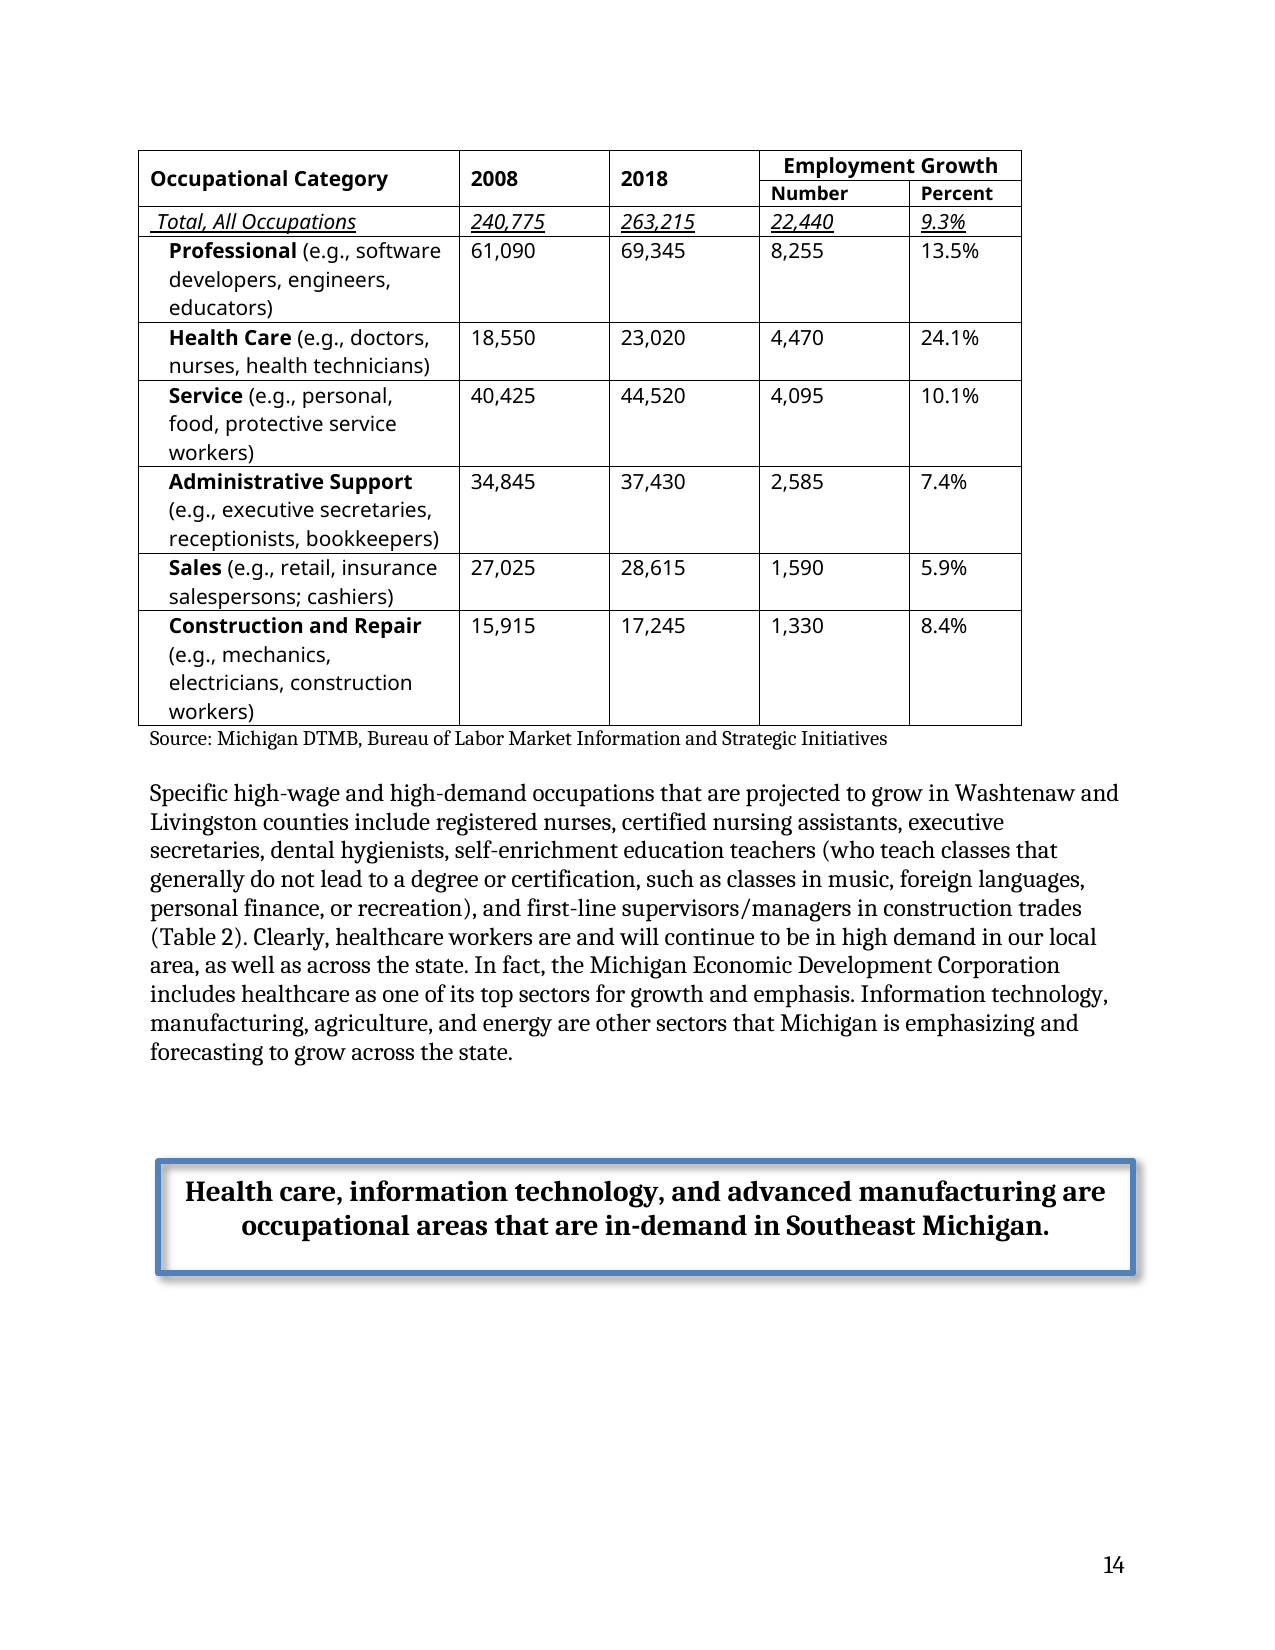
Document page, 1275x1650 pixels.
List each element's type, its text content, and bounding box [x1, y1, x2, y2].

table_cell 44,520 [610, 381, 759, 466]
table_cell Administrative Support (e.g., executive secretaries, receptionists, bookkeepers) [139, 467, 459, 552]
table_cell 13.5% [910, 237, 1021, 322]
table_cell 24.1% [910, 323, 1021, 380]
table_cell 23,020 [610, 323, 759, 380]
text Source: Michigan DTMB, Bureau of Labor Market Information and Strategic Initiatives [150, 726, 1125, 750]
table_cell 61,090 [460, 237, 609, 322]
table_cell Percent [910, 181, 1021, 206]
table_cell 8.4% [910, 611, 1021, 725]
table_cell 22,440 [760, 207, 909, 236]
text Specific high-wage and high-demand occupations that are projected to grow in Washtenaw and Livingston counties include registered nurses, certified nursing assistants, executive secretaries, dental hygienists, self-enrichment education teachers (who teach classes that generally do not lead to a degree or certification, such as classes in music, foreign languages, personal finance, or recreation), and first-line supervisors/managers in construction trades (Table 2). Clearly, healthcare workers are and will continue to be in high demand in our local area, as well as across the state. In fact, the Michigan Economic Development Corporation includes healthcare as one of its top sectors for growth and emphasis. Information technology, manufacturing, agriculture, and energy are other sectors that Michigan is emphasizing and forecasting to grow across the state. [150, 779, 1125, 1066]
table_cell 9.3% [910, 207, 1021, 236]
table_cell 7.4% [910, 467, 1021, 552]
table_cell 1,590 [760, 554, 909, 610]
table_header Occupational Category [139, 151, 459, 206]
table_cell 10.1% [910, 381, 1021, 466]
table_cell 4,095 [760, 381, 909, 466]
table_header 2018 [610, 151, 759, 206]
table_cell 37,430 [610, 467, 759, 552]
table_cell Professional (e.g., software developers, engineers, educators) [139, 237, 459, 322]
table_cell 18,550 [460, 323, 609, 380]
table_header Employment Growth [760, 151, 1021, 179]
table_cell 40,425 [460, 381, 609, 466]
table_cell 69,345 [610, 237, 759, 322]
table_cell 1,330 [760, 611, 909, 725]
table_cell Service (e.g., personal, food, protective service workers) [139, 381, 459, 466]
table_cell 5.9% [910, 554, 1021, 610]
table_cell 2,585 [760, 467, 909, 552]
table_header 2008 [460, 151, 609, 206]
table_cell 34,845 [460, 467, 609, 552]
table_cell Sales (e.g., retail, insurance salespersons; cashiers) [139, 554, 459, 610]
table_cell 263,215 [610, 207, 759, 236]
table_cell Number [760, 181, 909, 206]
table_cell 15,915 [460, 611, 609, 725]
table_cell 4,470 [760, 323, 909, 380]
table_cell Health Care (e.g., doctors, nurses, health technicians) [139, 323, 459, 380]
table_cell Total, All Occupations [139, 207, 459, 236]
table_cell 240,775 [460, 207, 609, 236]
table_cell 8,255 [760, 237, 909, 322]
table_cell 17,245 [610, 611, 759, 725]
table_cell Construction and Repair (e.g., mechanics, electricians, construction workers) [139, 611, 459, 725]
table_cell 28,615 [610, 554, 759, 610]
table_cell 27,025 [460, 554, 609, 610]
